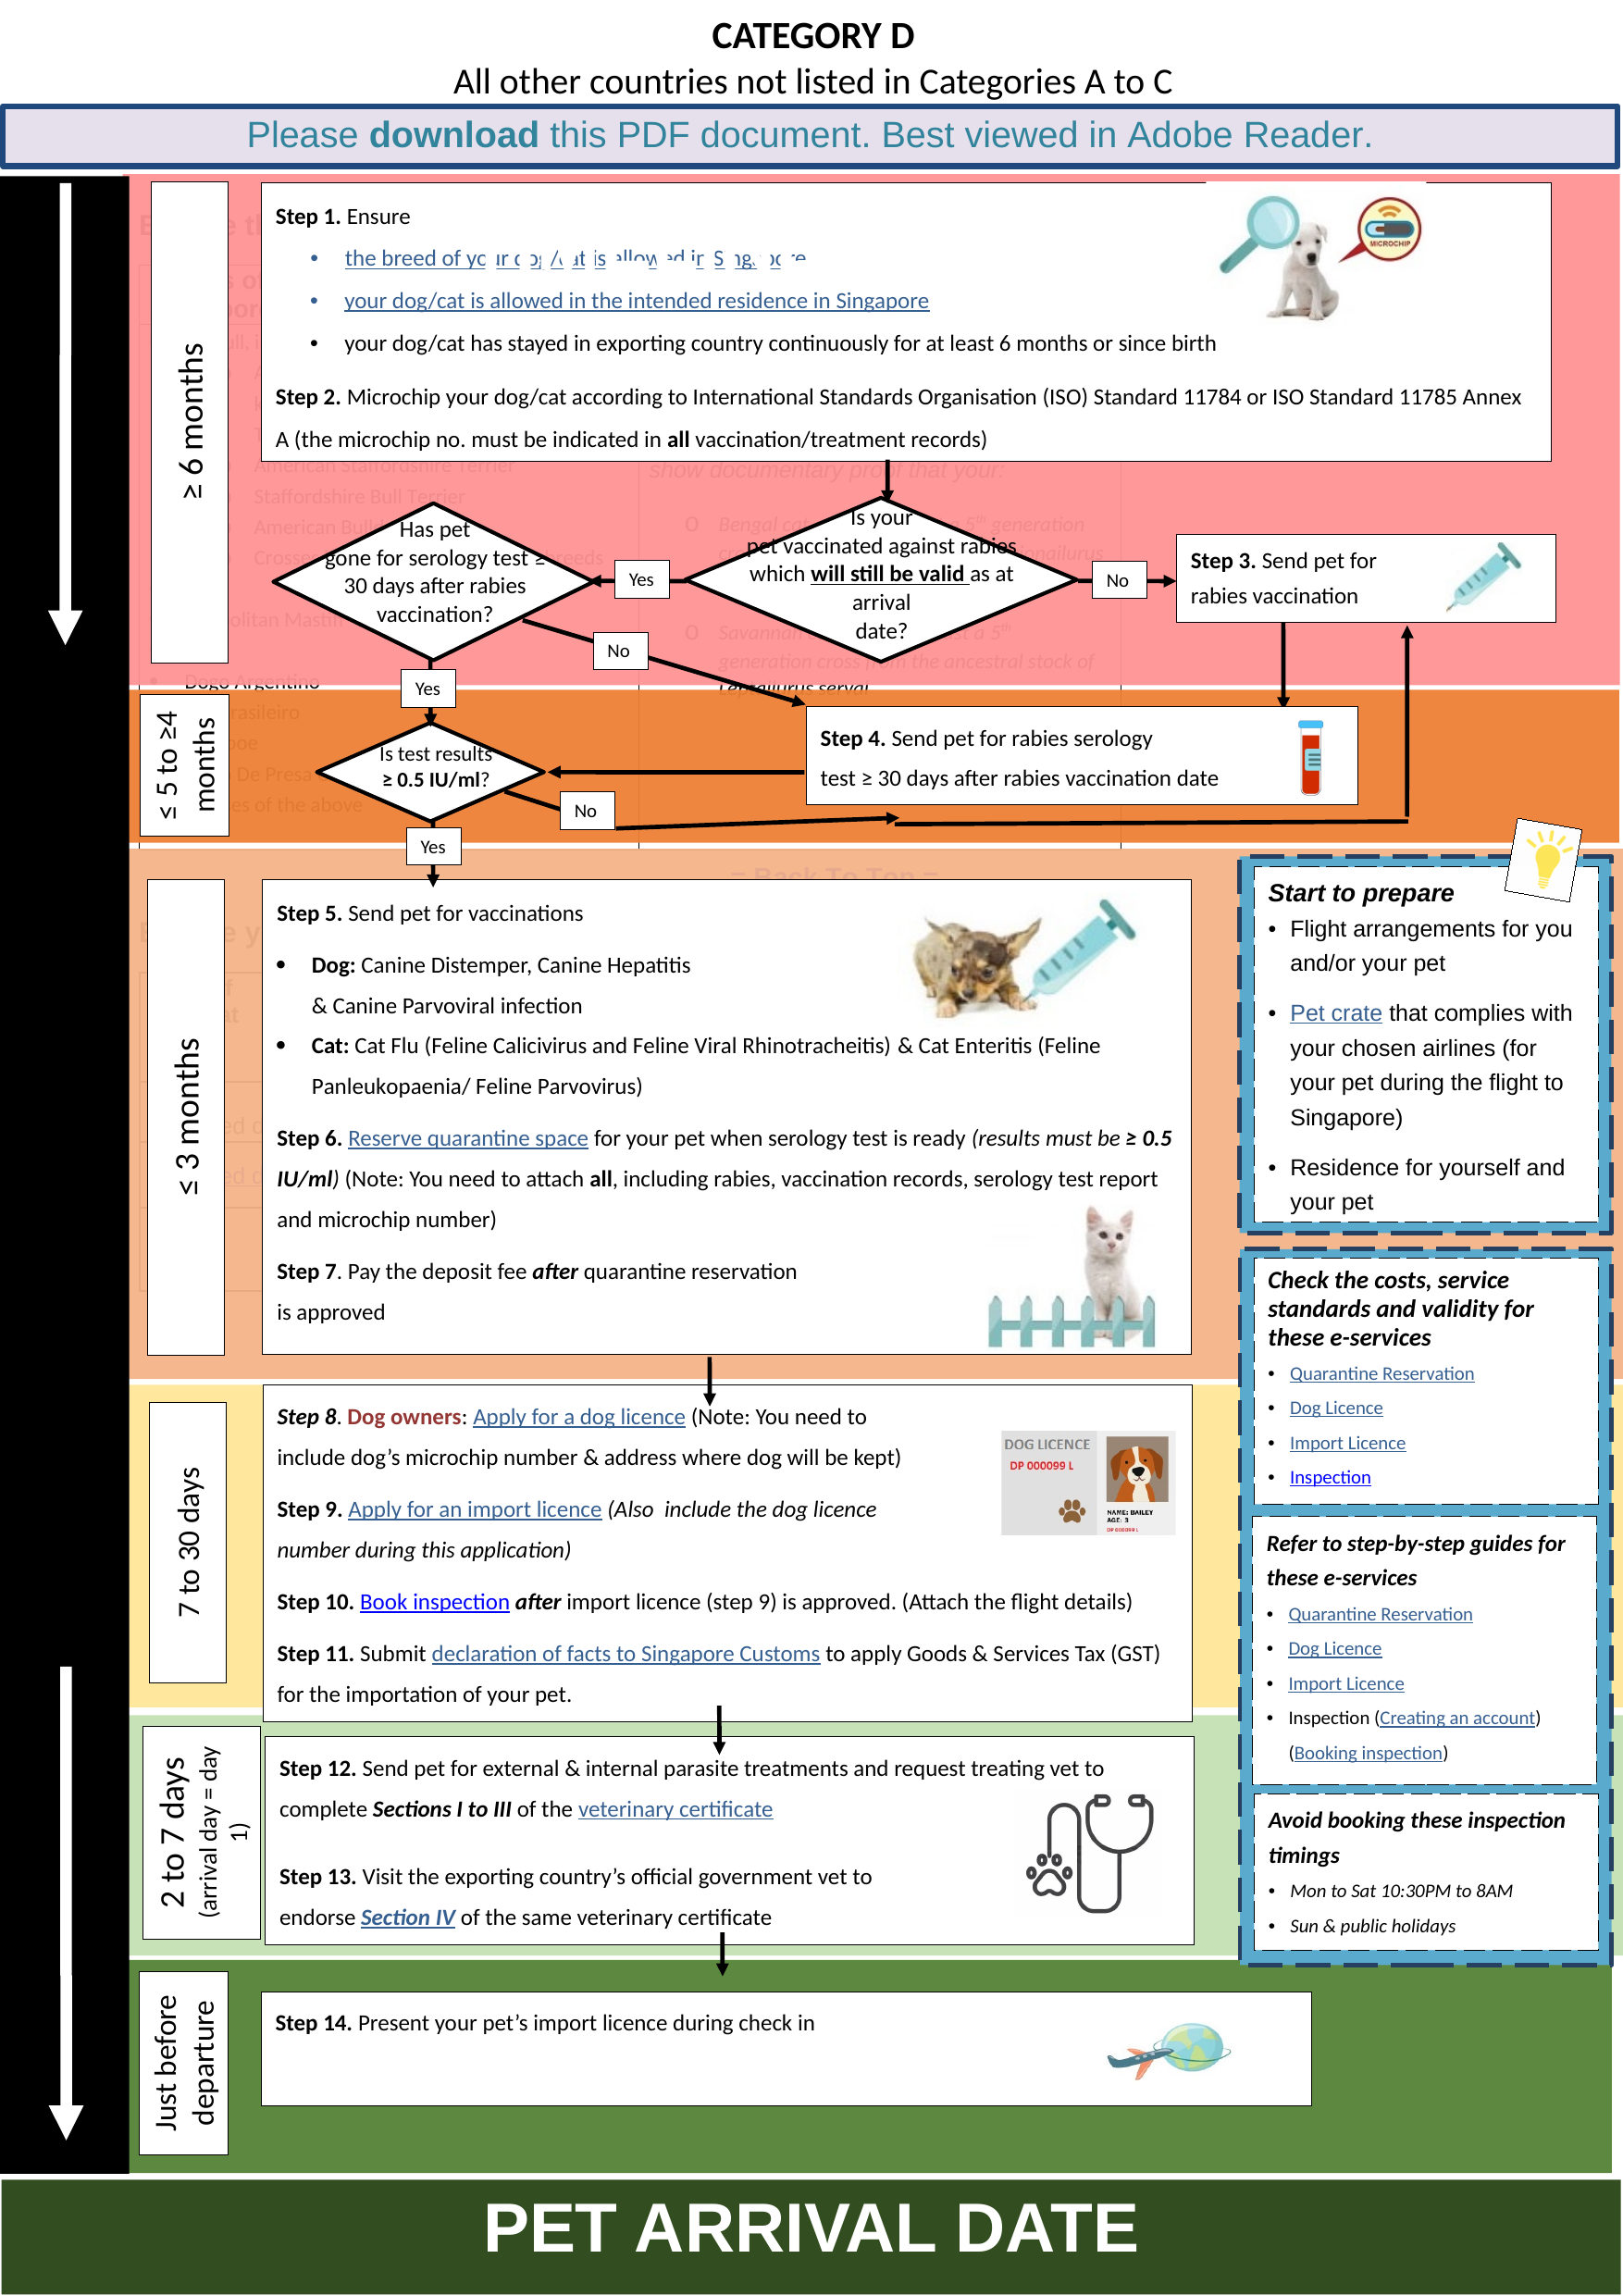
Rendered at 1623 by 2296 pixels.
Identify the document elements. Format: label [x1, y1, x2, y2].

picture [1505, 819, 1581, 901]
picture [986, 1204, 1158, 1351]
picture [897, 883, 1147, 1027]
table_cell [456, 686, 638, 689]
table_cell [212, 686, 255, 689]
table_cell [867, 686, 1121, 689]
picture [1294, 717, 1328, 799]
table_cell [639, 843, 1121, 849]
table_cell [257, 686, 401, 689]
picture [1206, 181, 1427, 328]
picture [1445, 542, 1523, 614]
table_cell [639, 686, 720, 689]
picture [1014, 1790, 1163, 1917]
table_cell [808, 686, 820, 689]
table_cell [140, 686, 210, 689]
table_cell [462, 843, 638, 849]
picture [1106, 2022, 1233, 2081]
picture [1001, 1431, 1176, 1535]
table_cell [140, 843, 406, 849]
